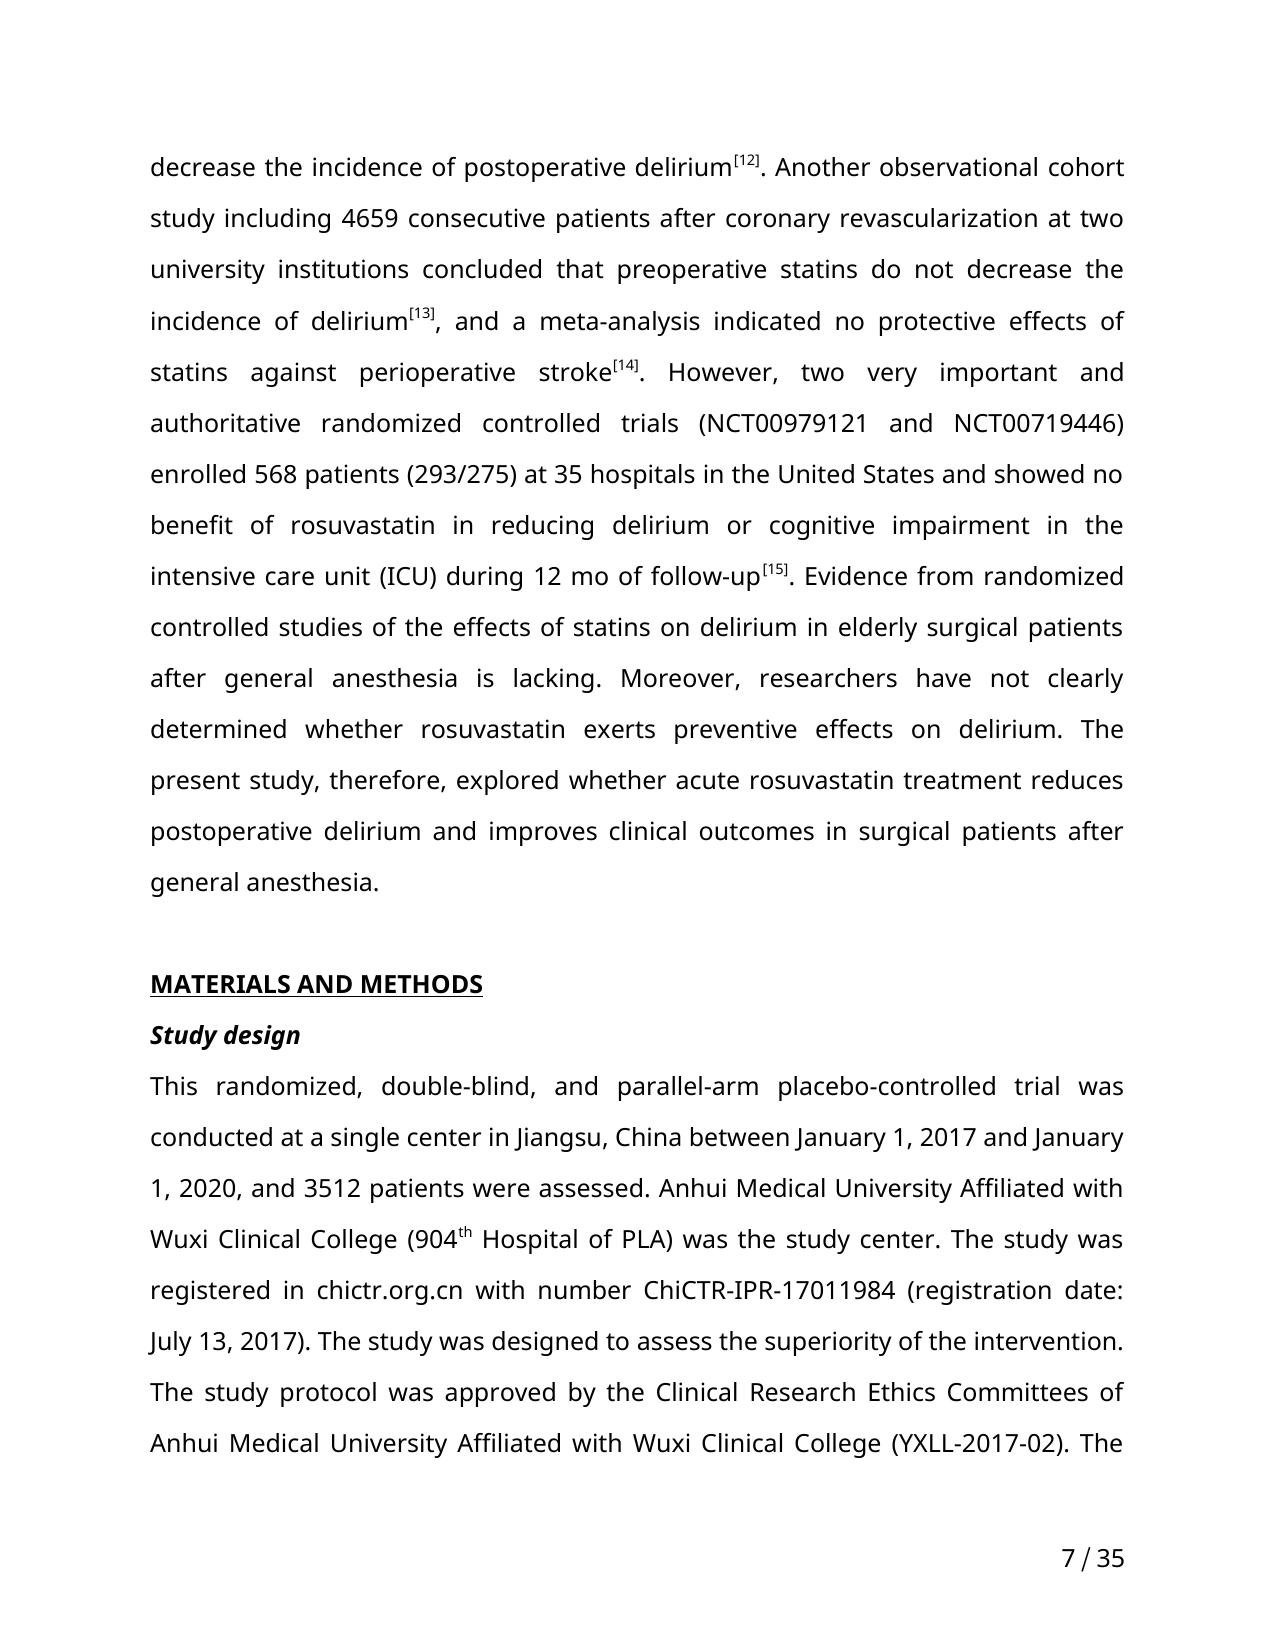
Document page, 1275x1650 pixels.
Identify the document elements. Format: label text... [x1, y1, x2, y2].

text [150, 150, 1125, 899]
text Study design [150, 1018, 1125, 1052]
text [150, 1069, 1125, 1460]
text MATERIALS AND METHODS [150, 967, 1125, 1001]
